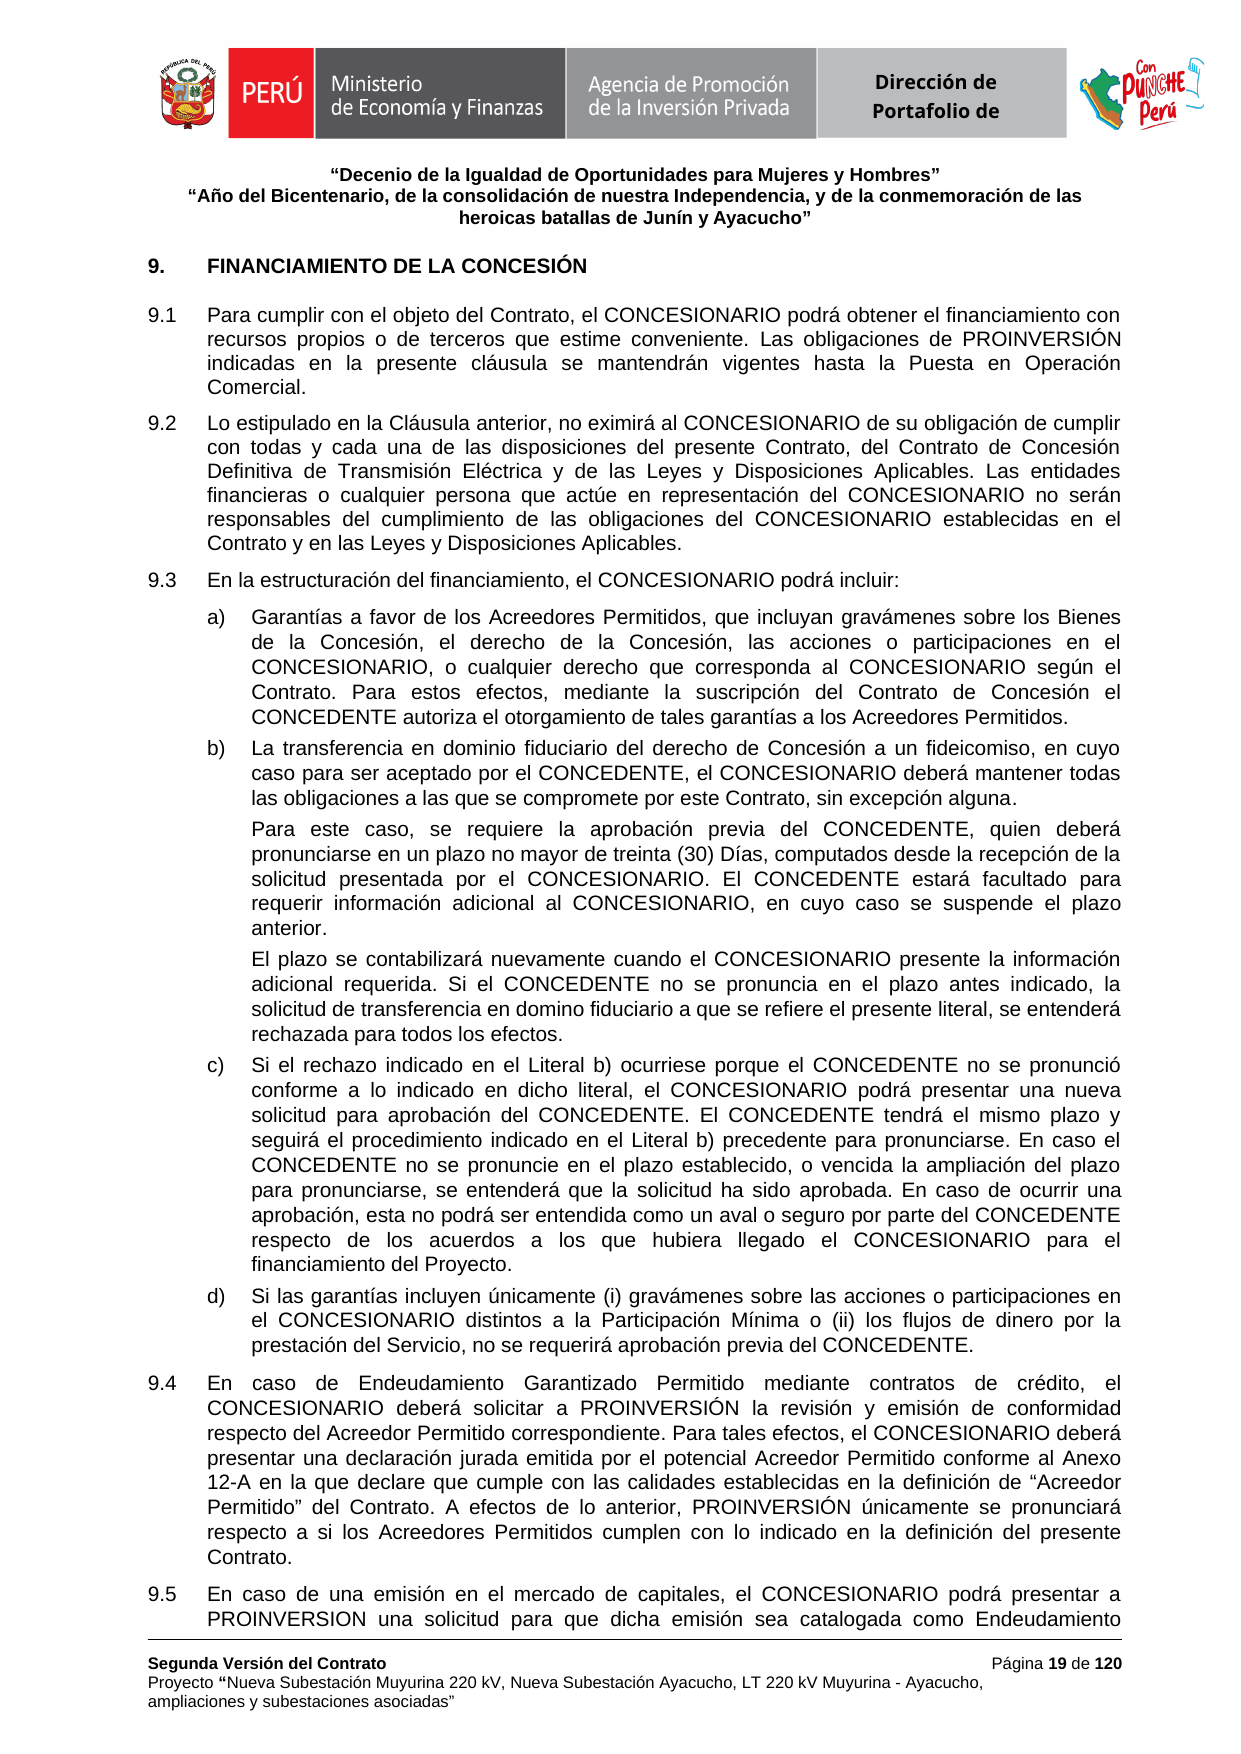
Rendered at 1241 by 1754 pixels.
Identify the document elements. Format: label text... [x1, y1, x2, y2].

list Si el rechazo indicado en el Literal b) ocurriese porque el CONCEDENTE no se pronunció conforme a lo indicado en dicho literal, el CONCESIONARIO podrá presentar una nueva solicitud para aprobación del CONCEDENTE. El CONCEDENTE tendrá el mismo plazo y seguirá el procedimiento indicado en el Literal b) precedente para pronunciarse. En caso el CONCEDENTE no se pronuncie en el plazo establecido, o vencida la ampliación del plazo para pronunciarse, se entenderá que la solicitud ha sido aprobada. En caso de ocurrir una aprobación, esta no podrá ser entendida como un aval o seguro por parte del CONCEDENTE respecto de los acuerdos a los que hubiera llegado el CONCESIONARIO para el financiamiento del Proyecto. [207, 1053, 1122, 1276]
list Lo estipulado en la Cláusula anterior, no eximirá al CONCESIONARIO de su obligación de cumplir con todas y cada una de las disposiciones del presente Contrato, del Contrato de Concesión Definitiva de Transmisión Eléctrica y de las Leyes y Disposiciones Aplicables. Las entidades financieras o cualquier persona que actúe en representación del CONCESIONARIO no serán responsables del cumplimiento de las obligaciones del CONCESIONARIO establecidas en el Contrato y en las Leyes y Disposiciones Aplicables. [148, 411, 1122, 555]
list En caso de Endeudamiento Garantizado Permitido mediante contratos de crédito, el CONCESIONARIO deberá solicitar a PROINVERSIÓN la revisión y emisión de conformidad respecto del Acreedor Permitido correspondiente. Para tales efectos, el CONCESIONARIO deberá presentar una declaración jurada emitida por el potencial Acreedor Permitido conforme al Anexo 12-A en la que declare que cumple con las calidades establecidas en la definición de “Acreedor Permitido” del Contrato. A efectos de lo anterior, PROINVERSIÓN únicamente se pronunciará respecto a si los Acreedores Permitidos cumplen con lo indicado en la definición del presente Contrato. [148, 1371, 1122, 1569]
list La transferencia en dominio fiduciario del derecho de Concesión a un fideicomiso, en cuyo caso para ser aceptado por el CONCEDENTE, el CONCESIONARIO deberá mantener todas las obligaciones a las que se compromete por este Contrato, sin excepción alguna. [207, 736, 1122, 809]
text Para este caso, se requiere la aprobación previa del CONCEDENTE, quien deberá pronunciarse en un plazo no mayor de treinta (30) Días, computados desde la recepción de la solicitud presentada por el CONCESIONARIO. El CONCEDENTE estará facultado para requerir información adicional al CONCESIONARIO, en cuyo caso se suspende el plazo anterior. [251, 817, 1122, 940]
list Si las garantías incluyen únicamente (i) gravámenes sobre las acciones o participaciones en el CONCESIONARIO distintos a la Participación Mínima o (ii) los flujos de dinero por la prestación del Servicio, no se requerirá aprobación previa del CONCEDENTE. [207, 1283, 1122, 1357]
list FINANCIAMIENTO DE LA CONCESIÓN [148, 254, 1122, 278]
list Garantías a favor de los Acreedores Permitidos, que incluyan gravámenes sobre los Bienes de la Concesión, el derecho de la Concesión, las acciones o participaciones en el CONCESIONARIO, o cualquier derecho que corresponda al CONCESIONARIO según el Contrato. Para estos efectos, mediante la suscripción del Contrato de Concesión el CONCEDENTE autoriza el otorgamiento de tales garantías a los Acreedores Permitidos. [207, 605, 1122, 728]
picture [147, 37, 1205, 155]
list Para cumplir con el objeto del Contrato, el CONCESIONARIO podrá obtener el financiamiento con recursos propios o de terceros que estime conveniente. Las obligaciones de PROINVERSIÓN indicadas en la presente cláusula se mantendrán vigentes hasta la Puesta en Operación Comercial. [148, 303, 1122, 399]
text El plazo se contabilizará nuevamente cuando el CONCESIONARIO presente la información adicional requerida. Si el CONCEDENTE no se pronuncia en el plazo antes indicado, la solicitud de transferencia en domino fiduciario a que se refiere el presente literal, se entenderá rechazada para todos los efectos. [251, 947, 1122, 1046]
list En la estructuración del financiamiento, el CONCESIONARIO podrá incluir: [148, 567, 1122, 591]
